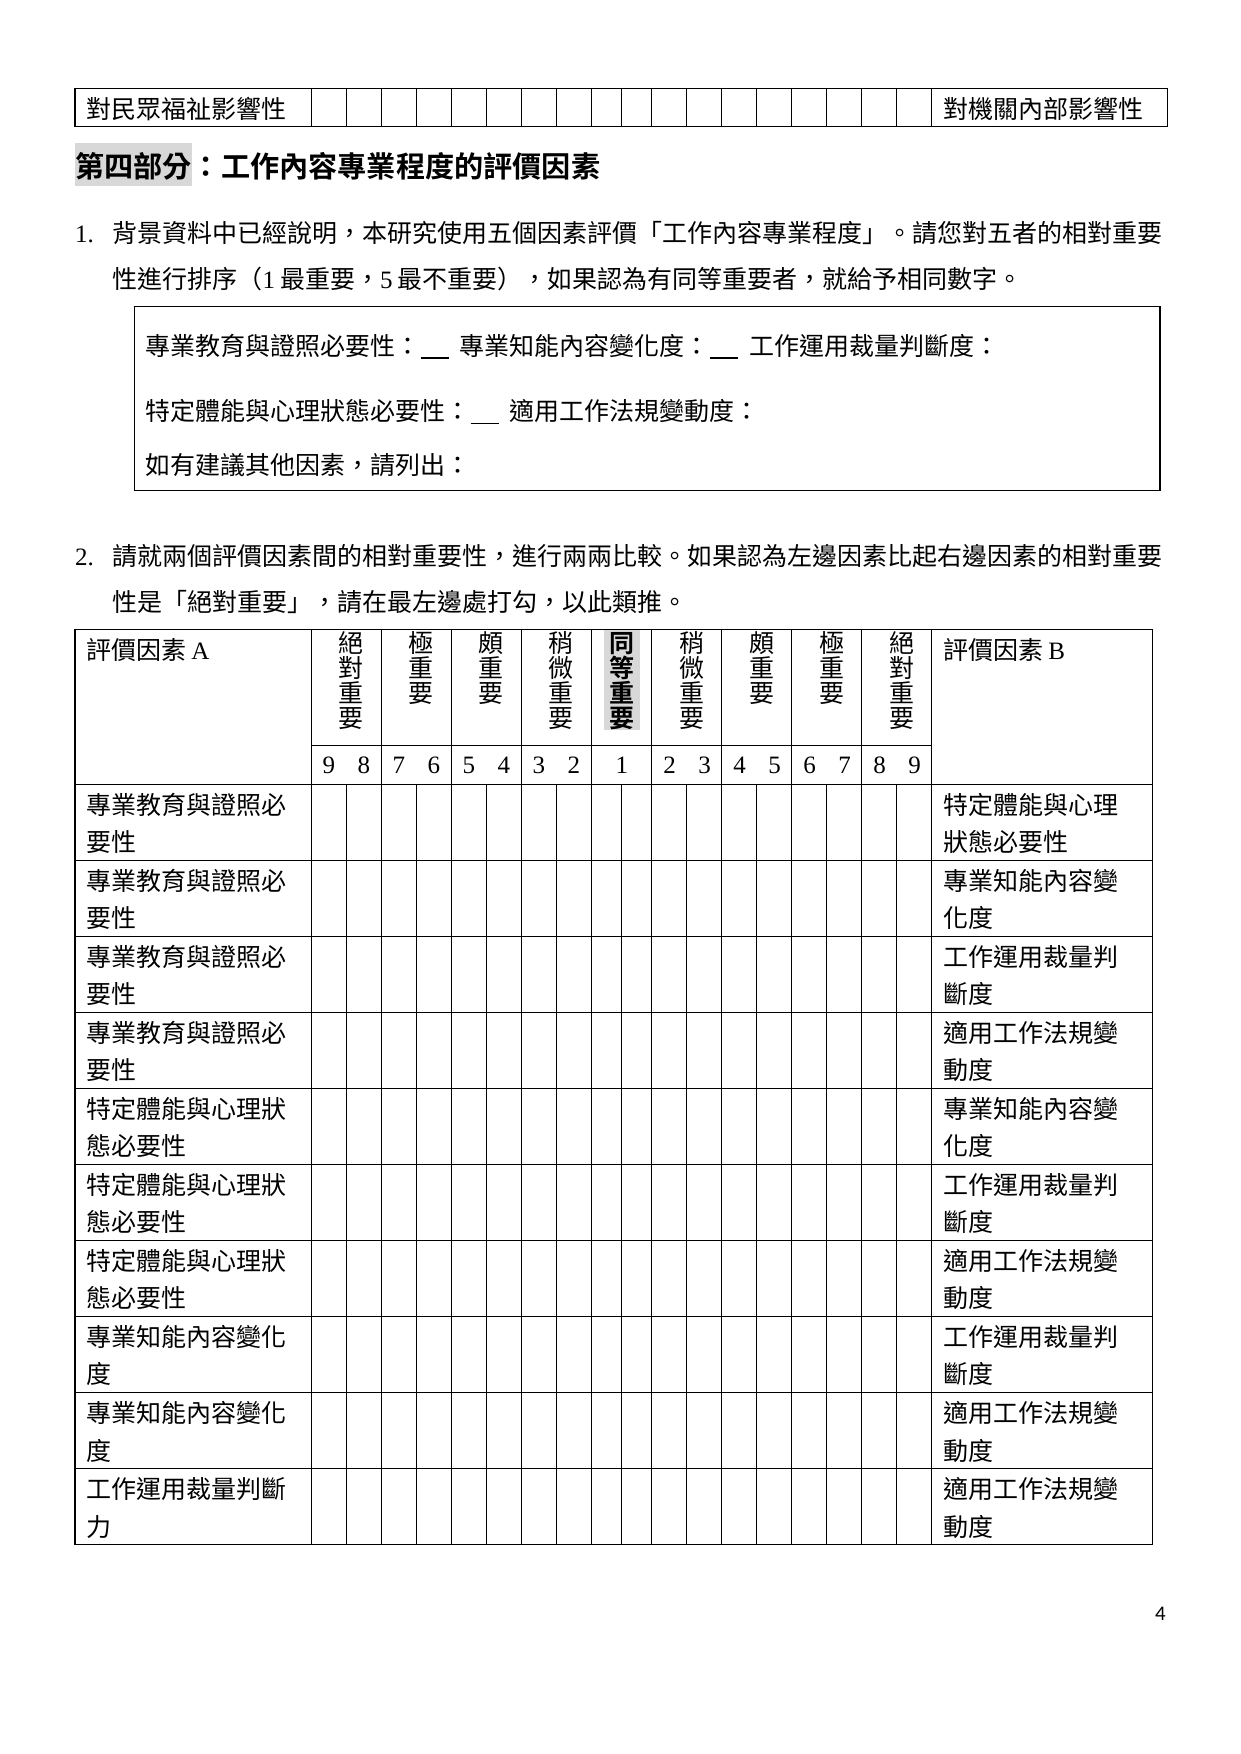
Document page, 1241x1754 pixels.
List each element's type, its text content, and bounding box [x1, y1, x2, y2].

table_cell [487, 1317, 521, 1392]
table_cell [687, 1469, 721, 1544]
list 背景資料中已經說明，本研究使用五個因素評價「工作內容專業程度」。請您對五者的相對重要性進行排序（1最重要，5最不重要），如果認為有同等重要者，就給予相同數字。 [75, 212, 1165, 297]
table_cell [862, 1469, 896, 1544]
table_cell 專業知能內容變化度 [76, 1317, 311, 1392]
table_cell [557, 1241, 591, 1316]
table_cell [722, 785, 756, 859]
table_cell [417, 861, 451, 936]
table_cell [312, 89, 346, 126]
table_cell [687, 1317, 721, 1392]
table_cell [347, 1317, 381, 1392]
table_cell [522, 785, 556, 859]
table_cell 專業知能內容變化度 [932, 861, 1152, 936]
table_cell [522, 89, 556, 126]
table_cell 適用工作法規變動度 [932, 1393, 1152, 1468]
table_cell 特定體能與心理狀態必要性 [932, 785, 1152, 859]
table_cell [522, 937, 556, 1012]
table_cell [557, 1165, 591, 1240]
table_cell [347, 1089, 381, 1164]
table_cell 4 [722, 746, 757, 783]
table_cell [417, 1469, 451, 1544]
table_cell [312, 937, 346, 1012]
table_cell [312, 1317, 346, 1392]
table_cell [487, 785, 521, 859]
table_cell [622, 1165, 651, 1240]
table_cell [792, 937, 826, 1012]
table_cell [862, 937, 896, 1012]
table_cell [687, 1393, 721, 1468]
table_cell [382, 785, 416, 859]
table_header 評價因素A [76, 630, 311, 745]
table_cell [652, 1241, 686, 1316]
table_cell [487, 89, 521, 126]
table_cell [897, 89, 931, 126]
table_cell [452, 1317, 486, 1392]
table_cell 6 [792, 746, 827, 783]
table_cell 特定體能與心理狀態必要性 [76, 1165, 311, 1240]
table_cell [522, 1013, 556, 1088]
table_cell [862, 1013, 896, 1088]
table_cell [557, 1089, 591, 1164]
table_cell [792, 861, 826, 936]
table_cell [827, 861, 861, 936]
table_cell 7 [382, 746, 416, 783]
table_cell [792, 89, 826, 126]
table_cell [347, 1469, 381, 1544]
table_cell [452, 1089, 486, 1164]
table_cell 特定體能與心理狀態必要性 [76, 1089, 311, 1164]
table_header 絕對重要 [312, 630, 381, 745]
table_cell [592, 1241, 621, 1316]
table_cell [862, 89, 896, 126]
table_cell [897, 861, 931, 936]
table_cell [897, 1393, 931, 1468]
table_header 稍微重要 [522, 630, 591, 745]
table_cell 適用工作法規變動度 [932, 1469, 1152, 1544]
table_cell [382, 1165, 416, 1240]
table_cell [932, 745, 1152, 783]
table_cell [897, 937, 931, 1012]
table_cell [722, 1089, 756, 1164]
table_cell [757, 1013, 791, 1088]
table_cell 7 [827, 746, 861, 783]
table_cell [722, 89, 756, 126]
table_cell 工作運用裁量判斷力 [76, 1469, 311, 1544]
table_cell [522, 1089, 556, 1164]
table_cell [592, 785, 621, 859]
table_cell [897, 1317, 931, 1392]
table_cell [312, 1469, 346, 1544]
table_cell [862, 1393, 896, 1468]
table_cell [487, 1393, 521, 1468]
table_cell [417, 937, 451, 1012]
table_cell [592, 1089, 621, 1164]
table_cell [417, 1317, 451, 1392]
table_cell [652, 1013, 686, 1088]
table_cell 1 [592, 746, 651, 783]
table_cell [487, 937, 521, 1012]
table_cell 專業知能內容變化度 [76, 1393, 311, 1468]
table_cell [827, 89, 861, 126]
table_cell [652, 1469, 686, 1544]
table_header 專業教育與證照必要性： 專業知能內容變化度： 工作運用裁量判斷度： 特定體能與心理狀態必要性： 適用工作法規變動度： 如有建議其他因素，請列出： [135, 307, 1159, 490]
table_cell [827, 1317, 861, 1392]
table_cell [592, 1013, 621, 1088]
table_cell [347, 1393, 381, 1468]
table_cell [622, 861, 651, 936]
table_cell [687, 1013, 721, 1088]
table_cell [757, 861, 791, 936]
table_header 同等重要 [592, 630, 651, 745]
table_cell [417, 89, 451, 126]
table_cell [347, 89, 381, 126]
table_cell [622, 1317, 651, 1392]
table_cell [522, 1393, 556, 1468]
table_cell 4 [486, 746, 521, 783]
table_cell 對機關內部影響性 [932, 89, 1167, 126]
table_cell 工作運用裁量判斷度 [932, 1165, 1152, 1240]
table_cell [827, 1393, 861, 1468]
table_cell 3 [687, 746, 721, 783]
table_cell 專業教育與證照必要性 [76, 785, 311, 859]
table_cell [487, 1165, 521, 1240]
table_cell 8 [346, 746, 381, 783]
table_cell [487, 1089, 521, 1164]
table_cell [897, 1469, 931, 1544]
table_cell 適用工作法規變動度 [932, 1013, 1152, 1088]
table_cell [862, 1241, 896, 1316]
table_cell [757, 1393, 791, 1468]
table_cell [592, 1469, 621, 1544]
table_cell [757, 785, 791, 859]
table_cell 工作運用裁量判斷度 [932, 1317, 1152, 1392]
table_cell 專業教育與證照必要性 [76, 861, 311, 936]
table_cell [452, 1013, 486, 1088]
table_cell [722, 937, 756, 1012]
table_cell [722, 1241, 756, 1316]
table_header 極重要 [792, 630, 861, 745]
table_cell [417, 1089, 451, 1164]
table_cell [862, 1317, 896, 1392]
table_cell [792, 1241, 826, 1316]
table_cell [792, 1469, 826, 1544]
table_cell [652, 1317, 686, 1392]
table_cell 8 [862, 746, 897, 783]
table_cell [897, 1089, 931, 1164]
table_cell [557, 937, 591, 1012]
table_cell [347, 785, 381, 859]
table_cell 專業知能內容變化度 [932, 1089, 1152, 1164]
table_cell [312, 861, 346, 936]
table_cell 專業教育與證照必要性 [76, 1013, 311, 1088]
table_cell [652, 861, 686, 936]
table_cell [592, 1165, 621, 1240]
table_cell [382, 937, 416, 1012]
table_cell [827, 785, 861, 859]
table_header 極重要 [382, 630, 451, 745]
table_cell 2 [652, 746, 687, 783]
table_cell [652, 785, 686, 859]
table_cell [452, 1469, 486, 1544]
table_cell [417, 1013, 451, 1088]
table_cell 適用工作法規變動度 [932, 1241, 1152, 1316]
table_cell [557, 861, 591, 936]
table_header 頗重要 [722, 630, 791, 745]
table_cell [722, 861, 756, 936]
table_cell 工作運用裁量判斷度 [932, 937, 1152, 1012]
table_cell [487, 861, 521, 936]
table_cell [347, 1165, 381, 1240]
table_cell [452, 1393, 486, 1468]
table_cell [347, 861, 381, 936]
table_cell 9 [897, 746, 931, 783]
table_cell [522, 1165, 556, 1240]
table_cell [76, 745, 311, 783]
table_cell [382, 1317, 416, 1392]
table_cell [827, 1165, 861, 1240]
table_cell [687, 1165, 721, 1240]
text 第四部分：工作內容專業程度的評價因素 [75, 127, 1165, 202]
table_cell [312, 1241, 346, 1316]
table_header 頗重要 [452, 630, 521, 745]
table_cell [347, 937, 381, 1012]
table_cell [827, 1469, 861, 1544]
table_cell [862, 861, 896, 936]
table_cell [722, 1165, 756, 1240]
table_cell [862, 1165, 896, 1240]
table_cell [622, 1089, 651, 1164]
table_cell [382, 1469, 416, 1544]
table_cell [722, 1393, 756, 1468]
table_cell [792, 1393, 826, 1468]
table_cell [592, 1393, 621, 1468]
table_cell [312, 1165, 346, 1240]
table_cell [487, 1241, 521, 1316]
table_cell [382, 861, 416, 936]
table_cell [862, 1089, 896, 1164]
table_cell [622, 1393, 651, 1468]
table_cell [592, 861, 621, 936]
table_cell [792, 1089, 826, 1164]
table_cell 專業教育與證照必要性 [76, 937, 311, 1012]
table_cell [417, 1241, 451, 1316]
table_cell [622, 1241, 651, 1316]
table_cell [757, 1165, 791, 1240]
table_cell [897, 1165, 931, 1240]
table_cell [827, 937, 861, 1012]
table_cell [557, 1317, 591, 1392]
table_cell [622, 1013, 651, 1088]
table_cell [557, 785, 591, 859]
table_cell [452, 1165, 486, 1240]
table_cell [792, 1013, 826, 1088]
table_cell 9 [312, 746, 346, 783]
table_cell [312, 1393, 346, 1468]
table_cell [312, 1013, 346, 1088]
table_cell [757, 1317, 791, 1392]
table_cell [687, 785, 721, 859]
table_cell [862, 785, 896, 859]
table_cell [487, 1013, 521, 1088]
table_header 稍微重要 [652, 630, 721, 745]
table_cell [687, 1241, 721, 1316]
table_cell [452, 89, 486, 126]
table_cell [652, 1393, 686, 1468]
table_cell [592, 1317, 621, 1392]
table_cell [827, 1089, 861, 1164]
table_cell [757, 89, 791, 126]
table_cell [347, 1013, 381, 1088]
table_cell [417, 785, 451, 859]
table_cell [312, 785, 346, 859]
table_cell [382, 1013, 416, 1088]
table_cell [522, 1469, 556, 1544]
table_cell [592, 89, 621, 126]
table_cell [557, 89, 591, 126]
table_cell [622, 1469, 651, 1544]
table_cell [417, 1393, 451, 1468]
table_cell [792, 1317, 826, 1392]
table_cell [897, 1241, 931, 1316]
table_cell [452, 937, 486, 1012]
table_cell [382, 89, 416, 126]
table_cell [382, 1393, 416, 1468]
table_cell [382, 1089, 416, 1164]
table_cell [622, 785, 651, 859]
table_cell 6 [416, 746, 451, 783]
table_cell [687, 89, 721, 126]
table_cell [792, 785, 826, 859]
table_cell [757, 937, 791, 1012]
table_cell 特定體能與心理狀態必要性 [76, 1241, 311, 1316]
table_cell [452, 1241, 486, 1316]
table_cell [722, 1317, 756, 1392]
table_cell 3 [522, 746, 556, 783]
table_cell [652, 1089, 686, 1164]
table_cell [622, 89, 651, 126]
table_cell [312, 1089, 346, 1164]
table_cell [792, 1165, 826, 1240]
table_cell [622, 937, 651, 1012]
table_cell [522, 861, 556, 936]
table_cell 2 [556, 746, 591, 783]
table_cell [652, 1165, 686, 1240]
table_cell [592, 937, 621, 1012]
table_cell [722, 1013, 756, 1088]
table_cell [652, 937, 686, 1012]
table_cell [417, 1165, 451, 1240]
table_cell [557, 1393, 591, 1468]
table_cell [687, 1089, 721, 1164]
table_cell [652, 89, 686, 126]
table_cell [382, 1241, 416, 1316]
table_cell [722, 1469, 756, 1544]
table_cell [757, 1241, 791, 1316]
table_cell [522, 1317, 556, 1392]
table_cell [687, 937, 721, 1012]
table_cell [757, 1469, 791, 1544]
table_cell [347, 1241, 381, 1316]
table_cell [452, 861, 486, 936]
table_cell [827, 1241, 861, 1316]
table_cell [687, 861, 721, 936]
list 請就兩個評價因素間的相對重要性，進行兩兩比較。如果認為左邊因素比起右邊因素的相對重要性是「絕對重要」，請在最左邊處打勾，以此類推。 [75, 535, 1165, 620]
table_cell [827, 1013, 861, 1088]
table_cell [522, 1241, 556, 1316]
table_cell 5 [757, 746, 791, 783]
table_cell 5 [452, 746, 486, 783]
table_cell 對民眾福祉影響性 [76, 89, 311, 126]
table_cell [757, 1089, 791, 1164]
table_header 評價因素B [932, 630, 1152, 745]
table_cell [897, 785, 931, 859]
table_cell [557, 1469, 591, 1544]
table_cell [897, 1013, 931, 1088]
table_cell [487, 1469, 521, 1544]
table_cell [557, 1013, 591, 1088]
table_header 絕對重要 [862, 630, 931, 745]
table_cell [452, 785, 486, 859]
